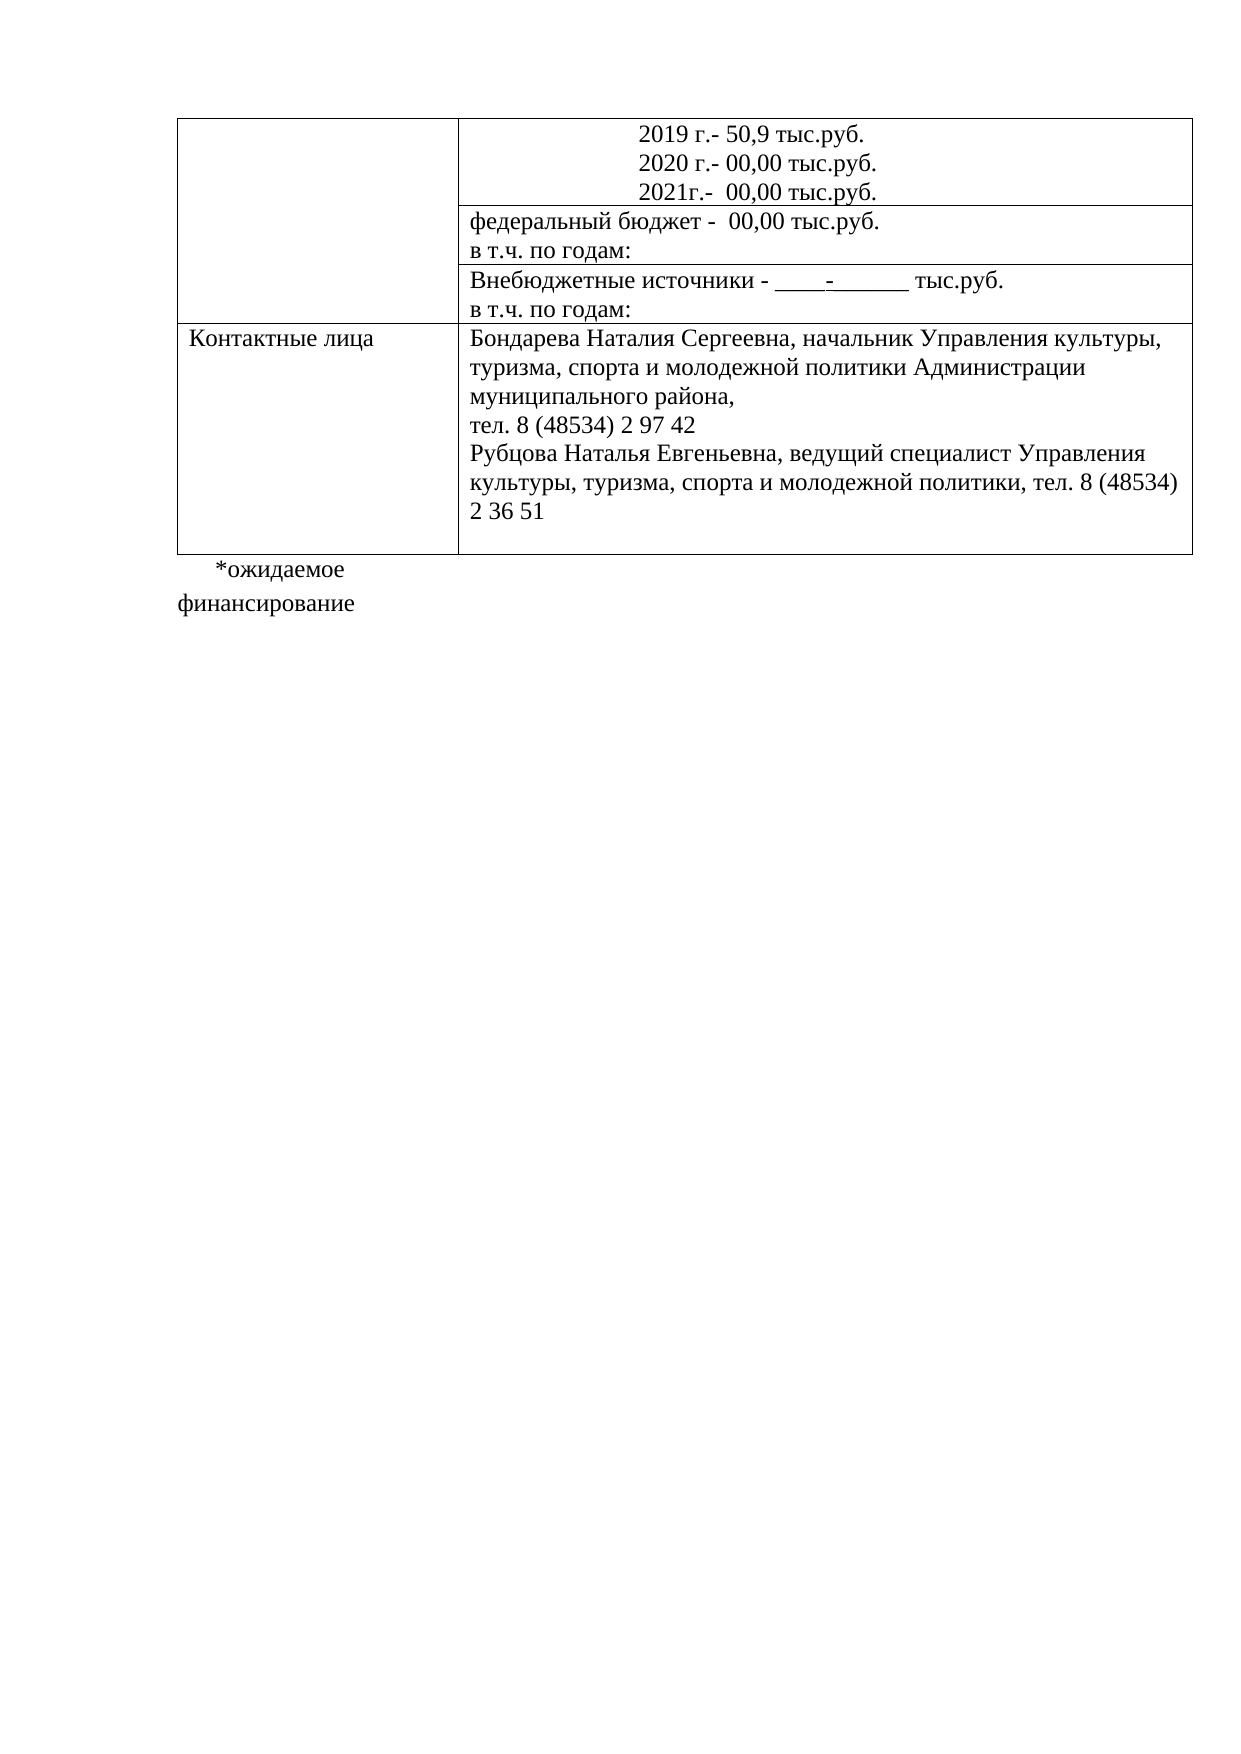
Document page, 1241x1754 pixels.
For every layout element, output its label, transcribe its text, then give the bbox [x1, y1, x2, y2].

table_cell федеральный бюджет - 00,00 тыс.руб. в т.ч. по годам: [459, 206, 1192, 264]
table_cell Контактные лица [178, 324, 458, 553]
list *ожидаемое финансирование [177, 555, 487, 616]
table_cell Внебюджетные источники - ____-______ тыс.руб. в т.ч. по годам: [459, 265, 1192, 322]
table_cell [459, 119, 1192, 205]
table_cell Бондарева Наталия Сергеевна, начальник Управления культуры, туризма, спорта и молодежной политики Администрации муниципального района, тел. 8 (48534) 2 97 42 Рубцова Наталья Евгеньевна, ведущий специалист Управления культуры, туризма, спорта и молодежной политики, тел. 8 (48534) 2 36 51 [459, 324, 1192, 553]
